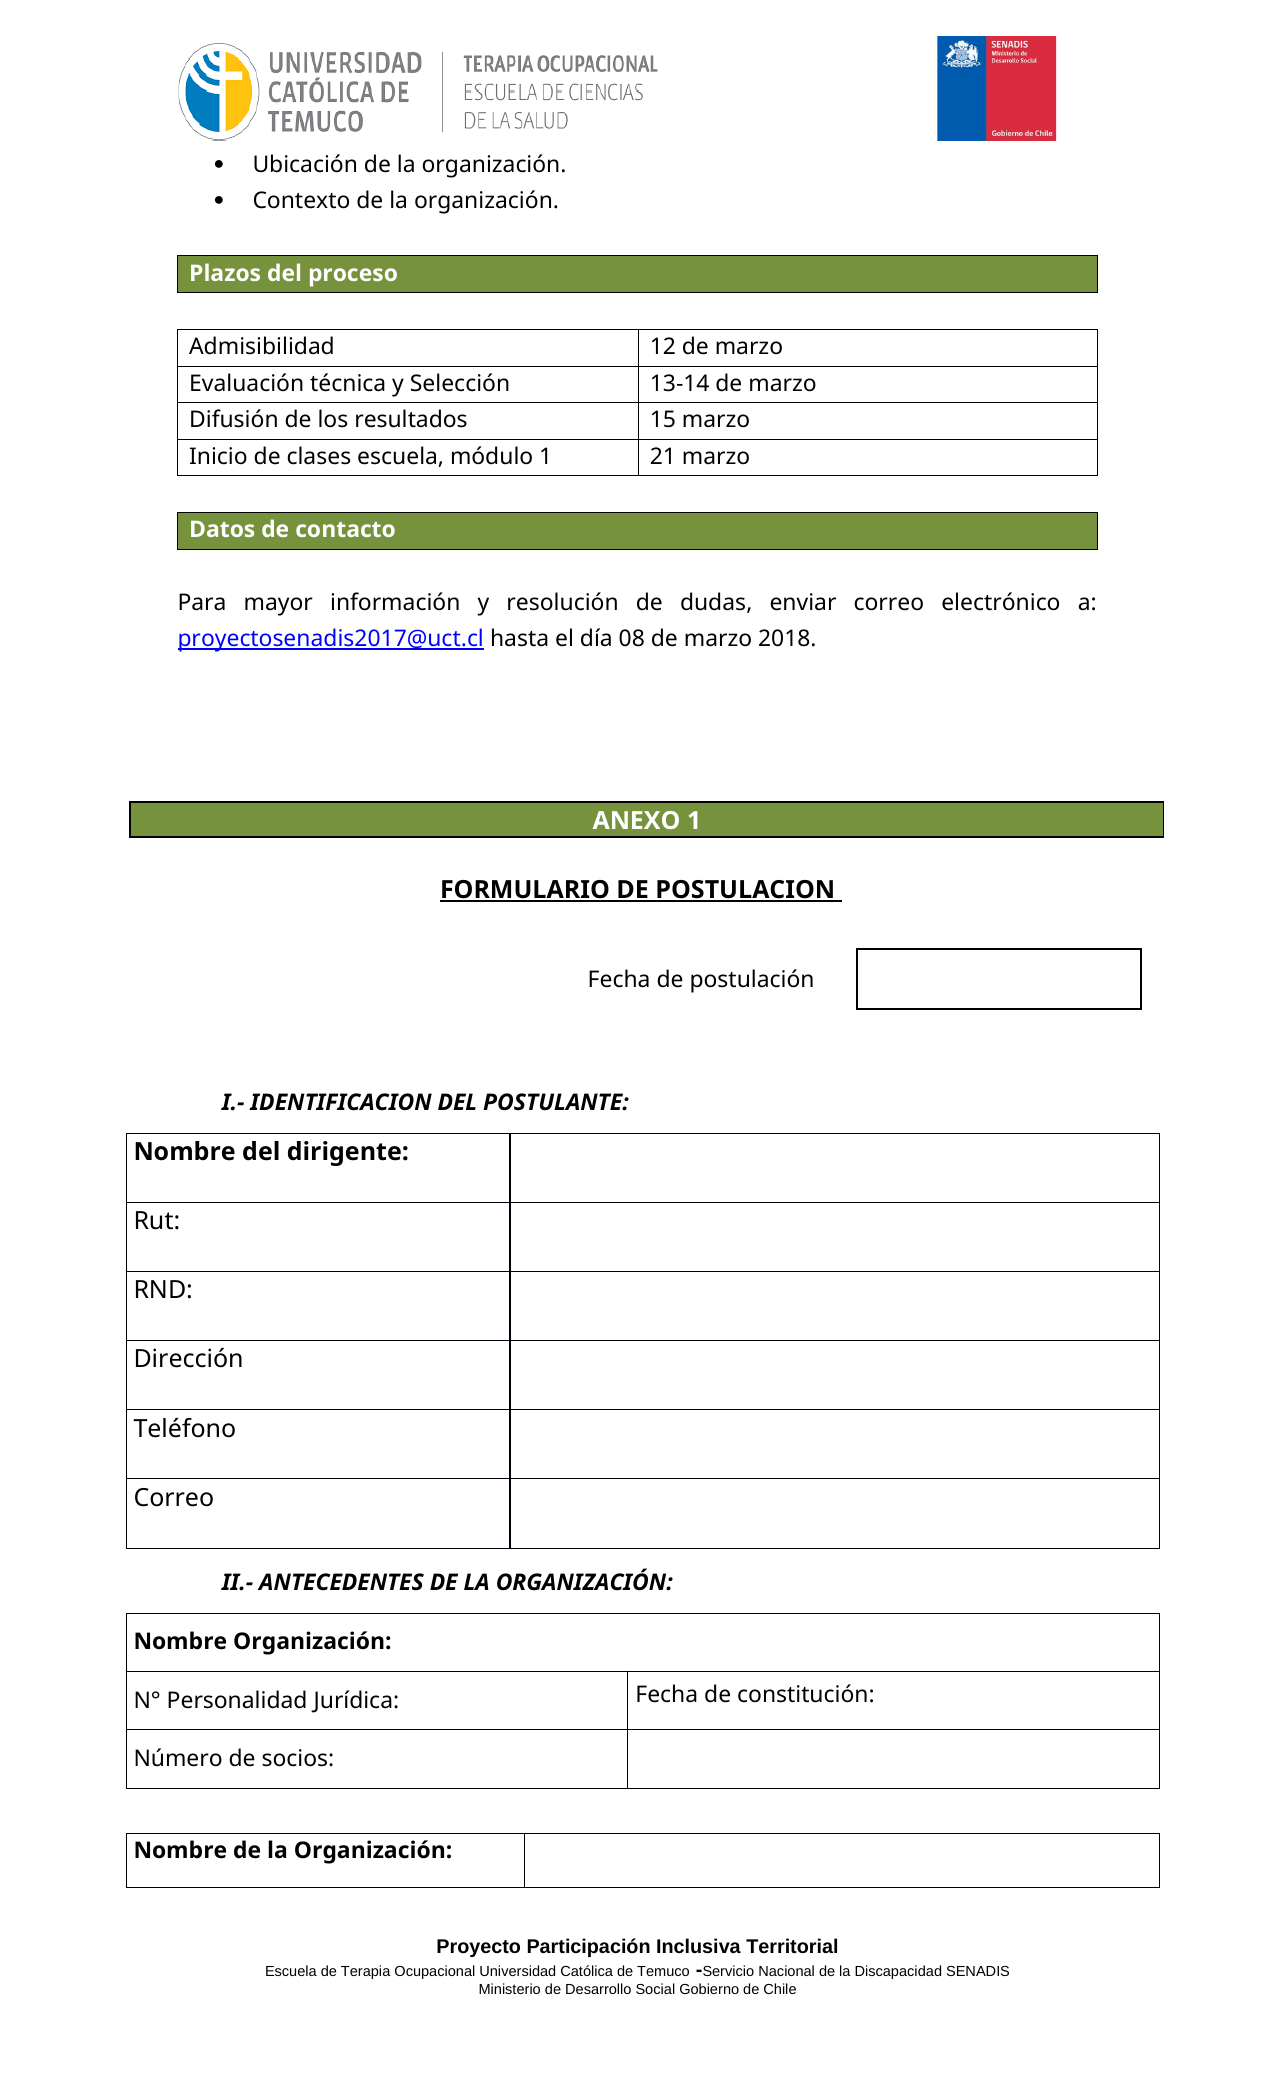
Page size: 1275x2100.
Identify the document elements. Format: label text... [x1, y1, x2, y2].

table_cell [511, 1203, 1159, 1271]
table_cell Dirección [127, 1341, 509, 1409]
table_cell RND: [127, 1272, 509, 1340]
picture [178, 43, 658, 141]
table_header Datos de contacto [178, 513, 1097, 549]
table_cell N° Personalidad Jurídica: [127, 1672, 627, 1729]
table_cell Teléfono [127, 1410, 509, 1478]
table_cell 13-14 de marzo [639, 367, 1097, 402]
table_cell Evaluación técnica y Selección [178, 367, 638, 402]
table_header [511, 1134, 1159, 1202]
text FORMULARIO DE POSTULACION [177, 872, 1098, 906]
table_header ANEXO 1 [131, 803, 1163, 836]
table_header Nombre Organización: [127, 1614, 1159, 1671]
table_cell [628, 1730, 1159, 1787]
table_header Admisibilidad [178, 330, 638, 366]
text II.- ANTECEDENTES DE LA ORGANIZACIÓN: [222, 1566, 1098, 1597]
text I.- IDENTIFICACION DEL POSTULANTE: [222, 1086, 1098, 1117]
table_header Nombre del dirigente: [127, 1134, 509, 1202]
table_cell Inicio de clases escuela, módulo 1 [178, 440, 638, 475]
table_cell [511, 1410, 1159, 1478]
table_header [525, 1834, 1159, 1887]
picture [937, 36, 1057, 141]
list Ubicación de la organización. [215, 148, 1098, 179]
list Contexto de la organización. [215, 183, 1098, 215]
table_cell Rut: [127, 1203, 509, 1271]
table_cell Correo [127, 1479, 509, 1547]
table_cell Fecha de constitución: [628, 1672, 1159, 1729]
table_header Plazos del proceso [178, 256, 1097, 292]
table_header Nombre de la Organización: [127, 1834, 524, 1887]
table_header 12 de marzo [639, 330, 1097, 366]
table_cell [511, 1341, 1159, 1409]
text Para mayor información y resolución de dudas, enviar correo electrónico a: proyectosenadis2017@uct.cl hasta el día 08 de marzo 2018. [177, 586, 1098, 653]
table_cell Difusión de los resultados [178, 403, 638, 439]
table_cell [511, 1479, 1159, 1547]
text Fecha de postulación [177, 963, 1098, 994]
table_cell 15 marzo [639, 403, 1097, 439]
table_cell [511, 1272, 1159, 1340]
table_cell 21 marzo [639, 440, 1097, 475]
table_cell Número de socios: [127, 1730, 627, 1787]
